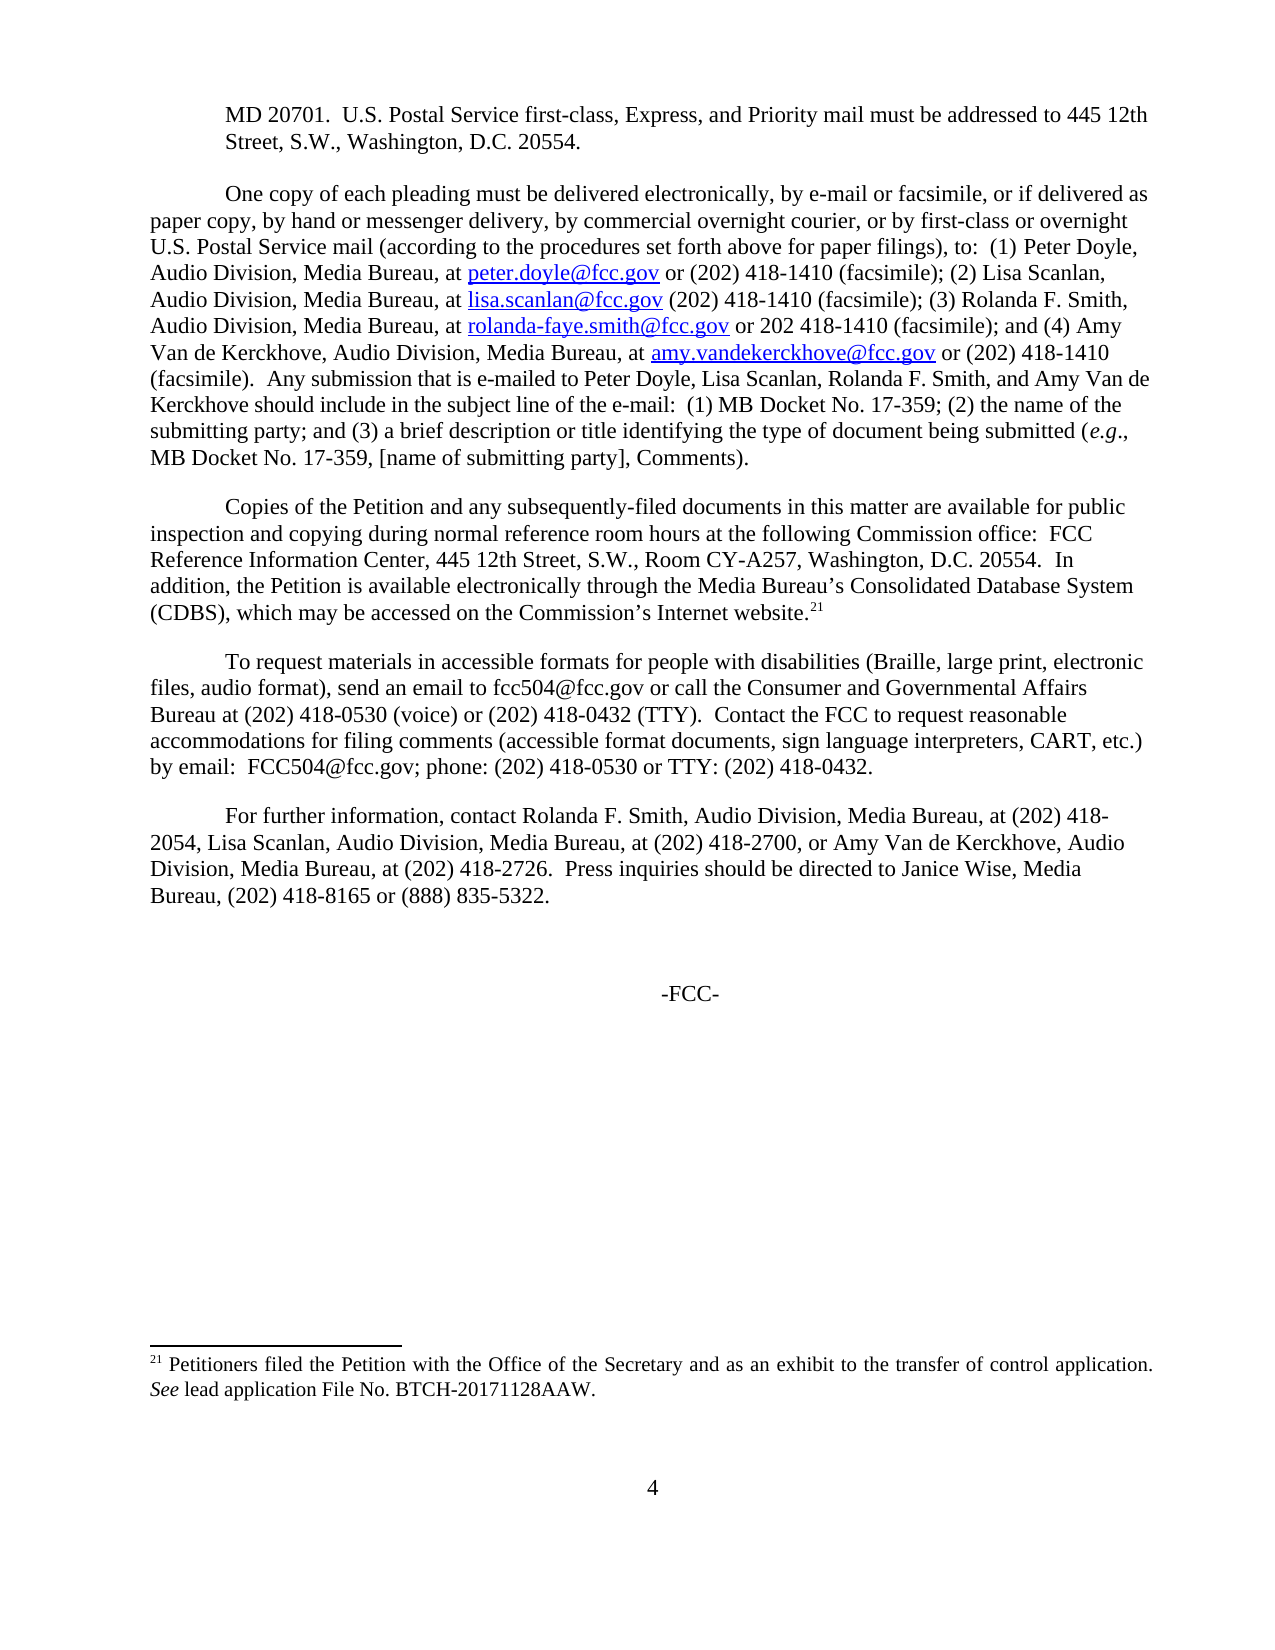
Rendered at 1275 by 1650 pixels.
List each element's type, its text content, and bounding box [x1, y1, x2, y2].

text To request materials in accessible formats for people with disabilities (Braille, large print, electronic files, audio format), send an email to fcc504@fcc.gov or call the Consumer and Governmental Affairs Bureau at (202) 418-0530 (voice) or (202) 418-0432 (TTY). Contact the FCC to request reasonable accommodations for filing comments (accessible format documents, sign language interpreters, CART, etc.) by email: FCC504@fcc.gov; phone: (202) 418-0530 or TTY: (202) 418-0432. [150, 648, 1155, 780]
text For further information, contact Rolanda F. Smith, Audio Division, Media Bureau, at (202) 418-2054, Lisa Scanlan, Audio Division, Media Bureau, at (202) 418-2700, or Amy Van de Kerckhove, Audio Division, Media Bureau, at (202) 418-2726. Press inquiries should be directed to Janice Wise, Media Bureau, (202) 418-8165 or (888) 835-5322. [150, 803, 1155, 908]
text Copies of the Petition and any subsequently-filed documents in this matter are available for public inspection and copying during normal reference room hours at the following Commission office: FCC Reference Information Center, 445 12th Street, S.W., Room CY-A257, Washington, D.C. 20554. In addition, the Petition is available electronically through the Media Bureau’s Consolidated Database System (CDBS), which may be accessed on the Commission’s Internet website. [150, 493, 1155, 625]
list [187, 101, 1155, 154]
text -FCC- [150, 980, 1155, 1007]
text One copy of each pleading must be delivered electronically, by e-mail or facsimile, or if delivered as paper copy, by hand or messenger delivery, by commercial overnight courier, or by first-class or overnight U.S. Postal Service mail (according to the procedures set forth above for paper filings), to: (1) Peter Doyle, Audio Division, Media Bureau, at peter.doyle@fcc.gov or (202) 418-1410 (facsimile); (2) Lisa Scanlan, Audio Division, Media Bureau, at lisa.scanlan@fcc.gov (202) 418-1410 (facsimile); (3) Rolanda F. Smith, Audio Division, Media Bureau, at rolanda-faye.smith@fcc.gov or 202 418-1410 (facsimile); and (4) Amy Van de Kerckhove, Audio Division, Media Bureau, at amy.vandekerckhove@fcc.gov or (202) 418-1410 (facsimile). Any submission that is e-mailed to Peter Doyle, Lisa Scanlan, Rolanda F. Smith, and Amy Van de Kerckhove should include in the subject line of the e-mail: (1) MB Docket No. 17-359; (2) the name of the submitting party; and (3) a brief description or title identifying the type of document being submitted (e.g., MB Docket No. 17-359, [name of submitting party], Comments). [150, 180, 1155, 470]
